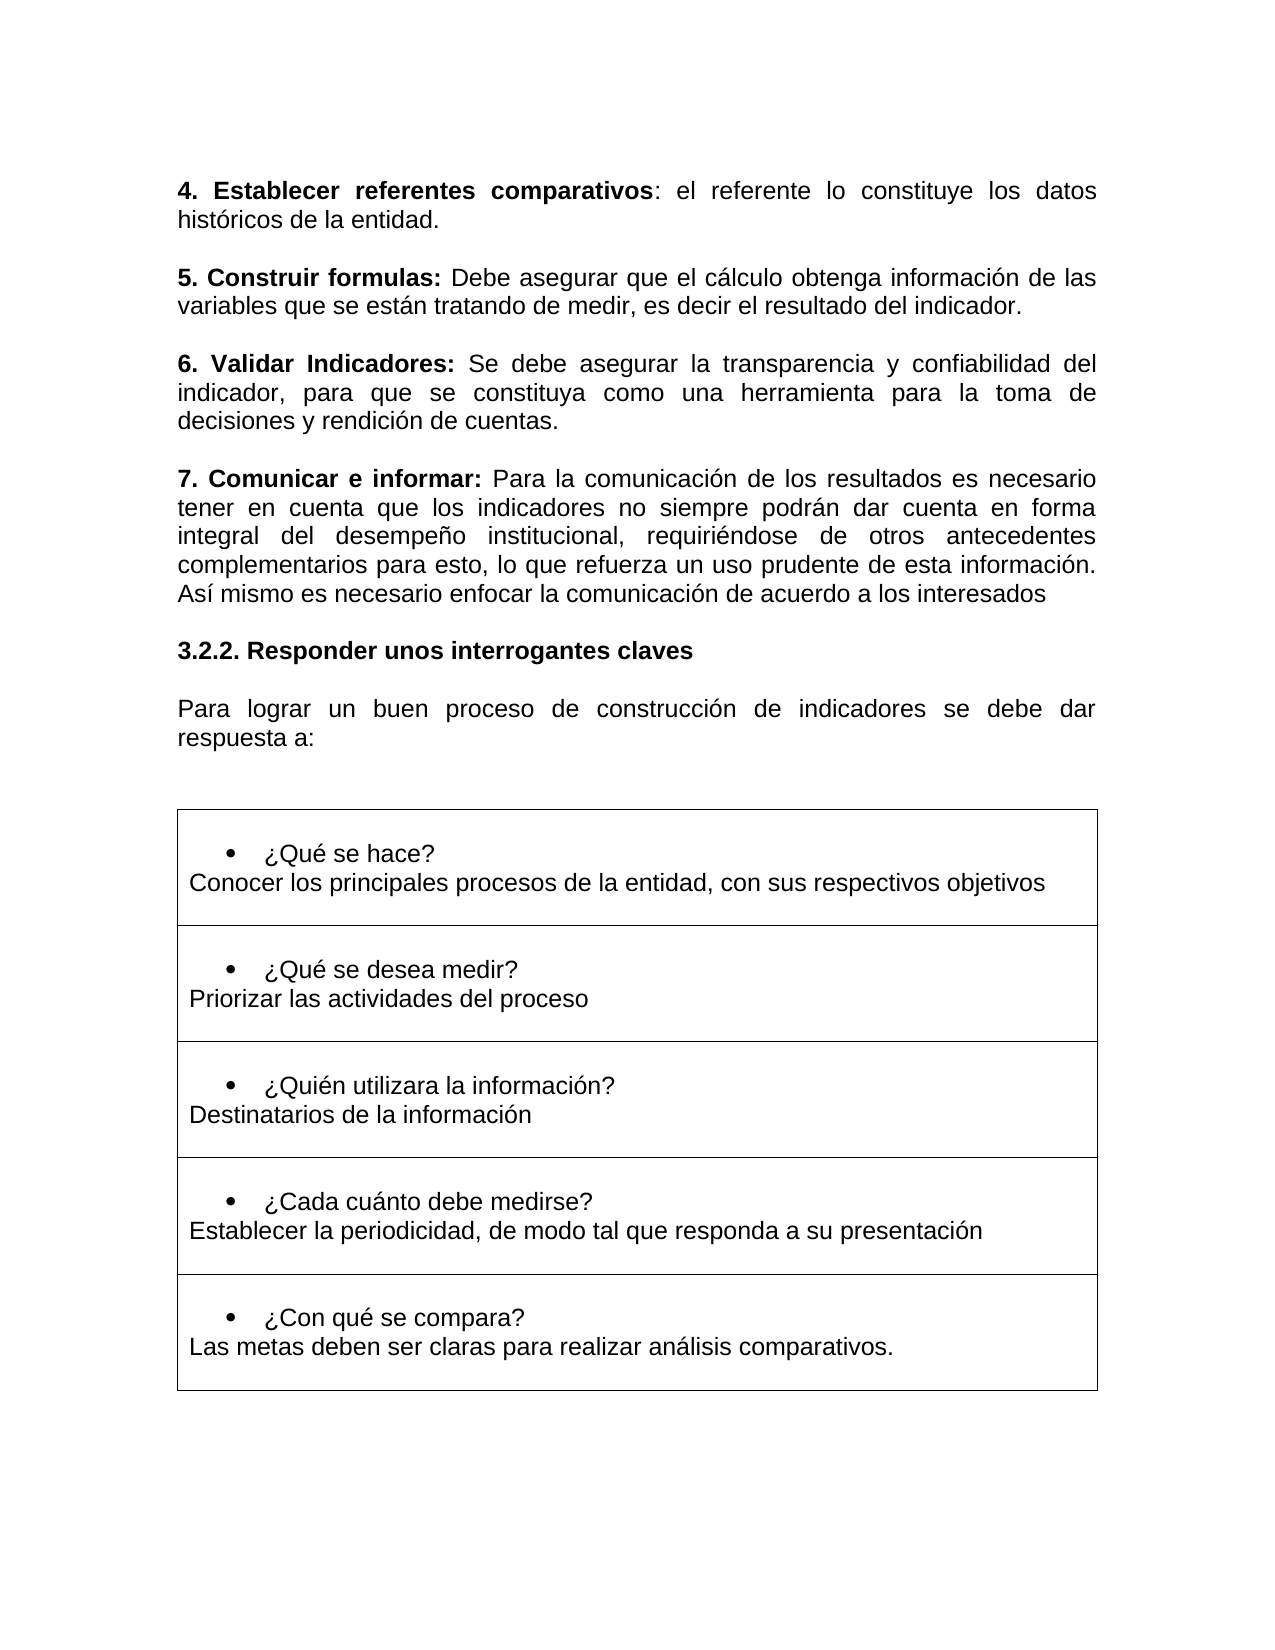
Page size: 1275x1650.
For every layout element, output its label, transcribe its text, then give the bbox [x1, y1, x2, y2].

text 5. Construir formulas: Debe asegurar que el cálculo obtenga información de las variables que se están tratando de medir, es decir el resultado del indicador. [177, 263, 1098, 320]
table_cell ¿Quién utilizara la información? Destinatarios de la información [178, 1042, 1097, 1157]
text 4. Establecer referentes comparativos: el referente lo constituye los datos históricos de la entidad. [177, 176, 1098, 234]
text 7. Comunicar e informar: Para la comunicación de los resultados es necesario tener en cuenta que los indicadores no siempre podrán dar cuenta en forma integral del desempeño institucional, requiriéndose de otros antecedentes complementarios para esto, lo que refuerza un uso prudente de esta información. Así mismo es necesario enfocar la comunicación de acuerdo a los interesados [177, 464, 1098, 608]
table_cell ¿Con qué se compara? Las metas deben ser claras para realizar análisis comparativos. [178, 1275, 1097, 1389]
table_cell ¿Qué se desea medir? Priorizar las actividades del proceso [178, 926, 1097, 1041]
text Para lograr un buen proceso de construcción de indicadores se debe dar respuesta a: [177, 694, 1098, 751]
text 3.2.2. Responder unos interrogantes claves [177, 636, 1098, 665]
text 6. Validar Indicadores: Se debe asegurar la transparencia y confiabilidad del indicador, para que se constituya como una herramienta para la toma de decisiones y rendición de cuentas. [177, 349, 1098, 435]
table_header ¿Qué se hace? Conocer los principales procesos de la entidad, con sus respectivos objetivos [178, 810, 1097, 925]
table_cell ¿Cada cuánto debe medirse? Establecer la periodicidad, de modo tal que responda a su presentación [178, 1158, 1097, 1273]
